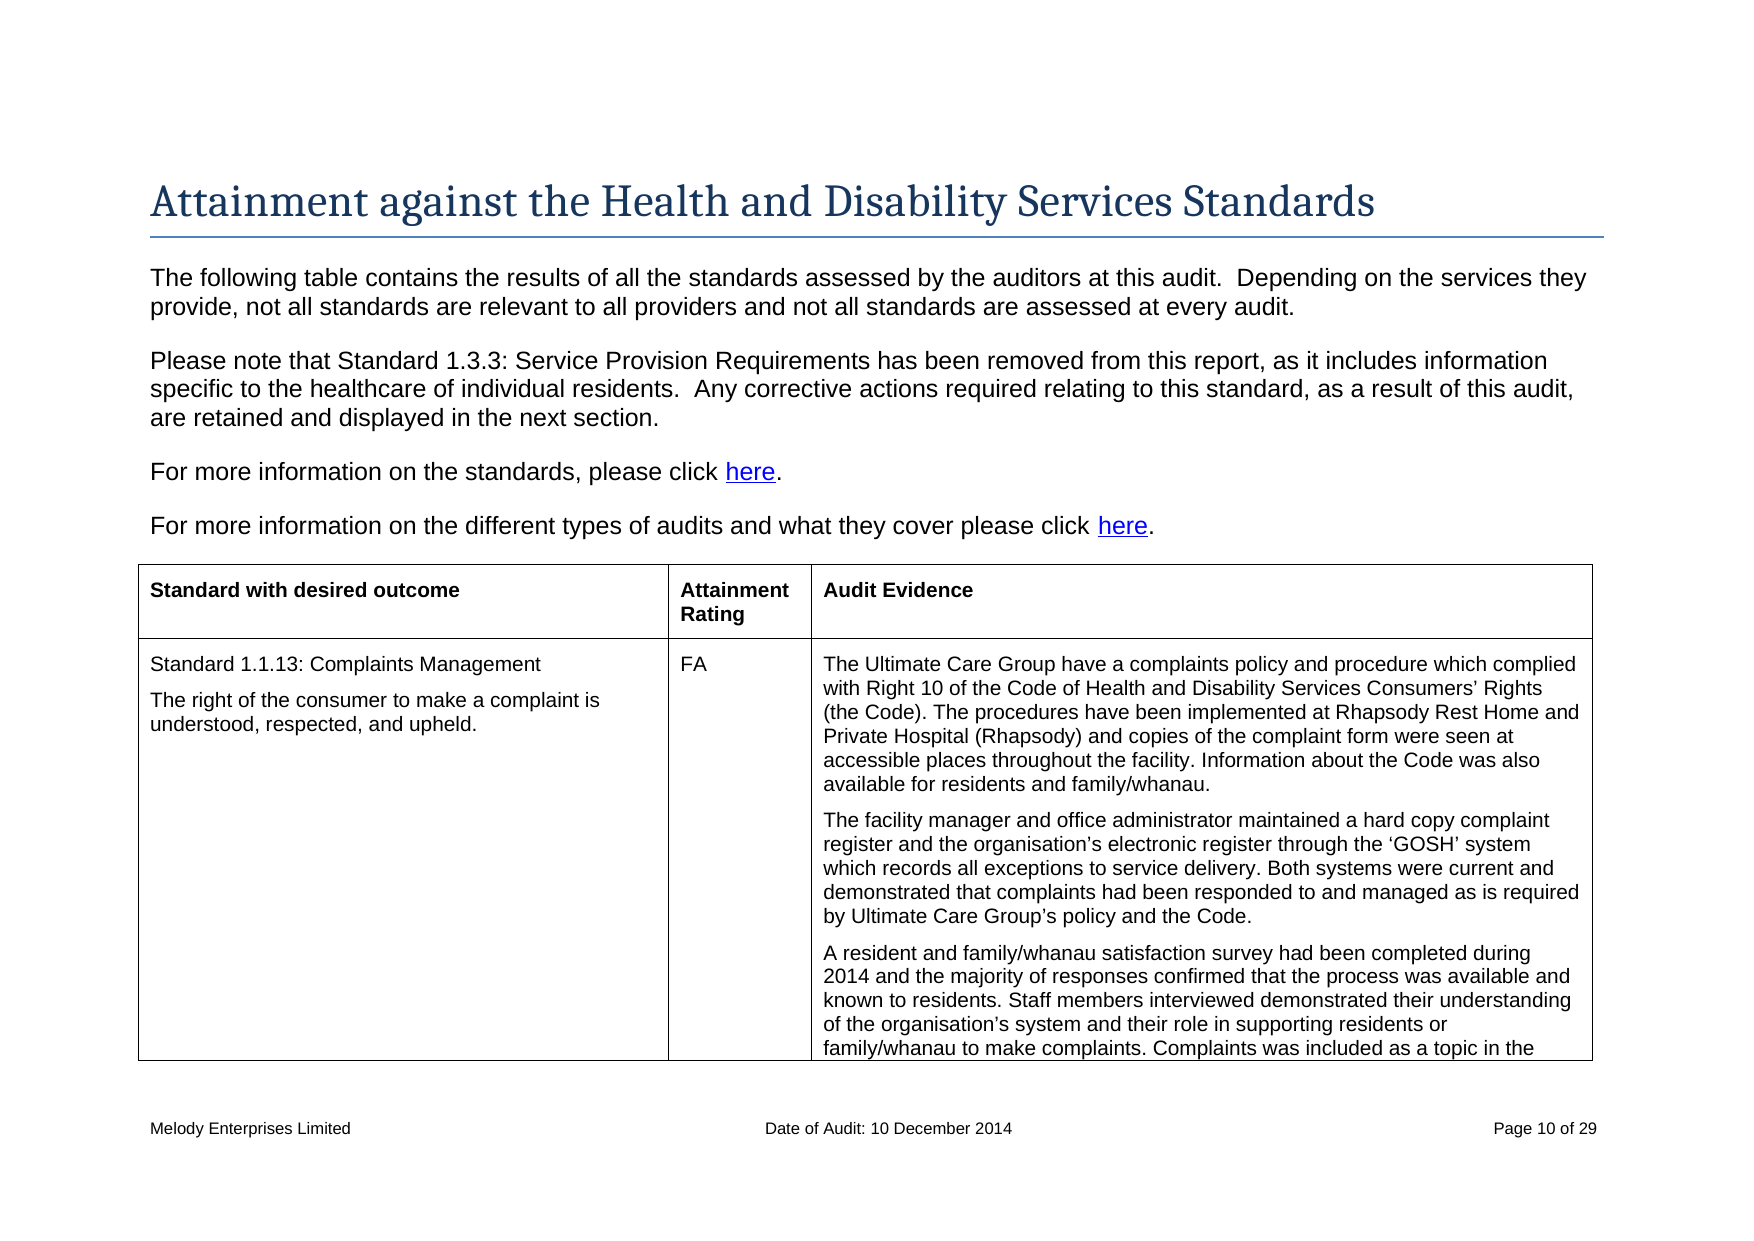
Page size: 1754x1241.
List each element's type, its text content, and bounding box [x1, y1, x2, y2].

table_header Audit Evidence [812, 565, 1592, 638]
table_header Standard with desired outcome [139, 565, 668, 638]
text Please note that Standard 1.3.3: Service Provision Requirements has been removed from this report, as it includes information specific to the healthcare of individual residents. Any corrective actions required relating to this standard, as a result of this audit, are retained and displayed in the next section. [150, 346, 1604, 432]
text The following table contains the results of all the standards assessed by the auditors at this audit. Depending on the services they provide, not all standards are relevant to all providers and not all standards are assessed at every audit. [150, 263, 1604, 321]
text For more information on the different types of audits and what they cover please click here. [150, 511, 1604, 539]
text For more information on the standards, please click here. [150, 457, 1604, 486]
subtitle Attainment against the Health and Disability Services Standards [150, 175, 1604, 236]
table_header Attainment Rating [669, 565, 811, 638]
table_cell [812, 639, 1592, 1060]
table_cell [139, 639, 668, 1060]
table_cell FA [669, 639, 811, 1060]
